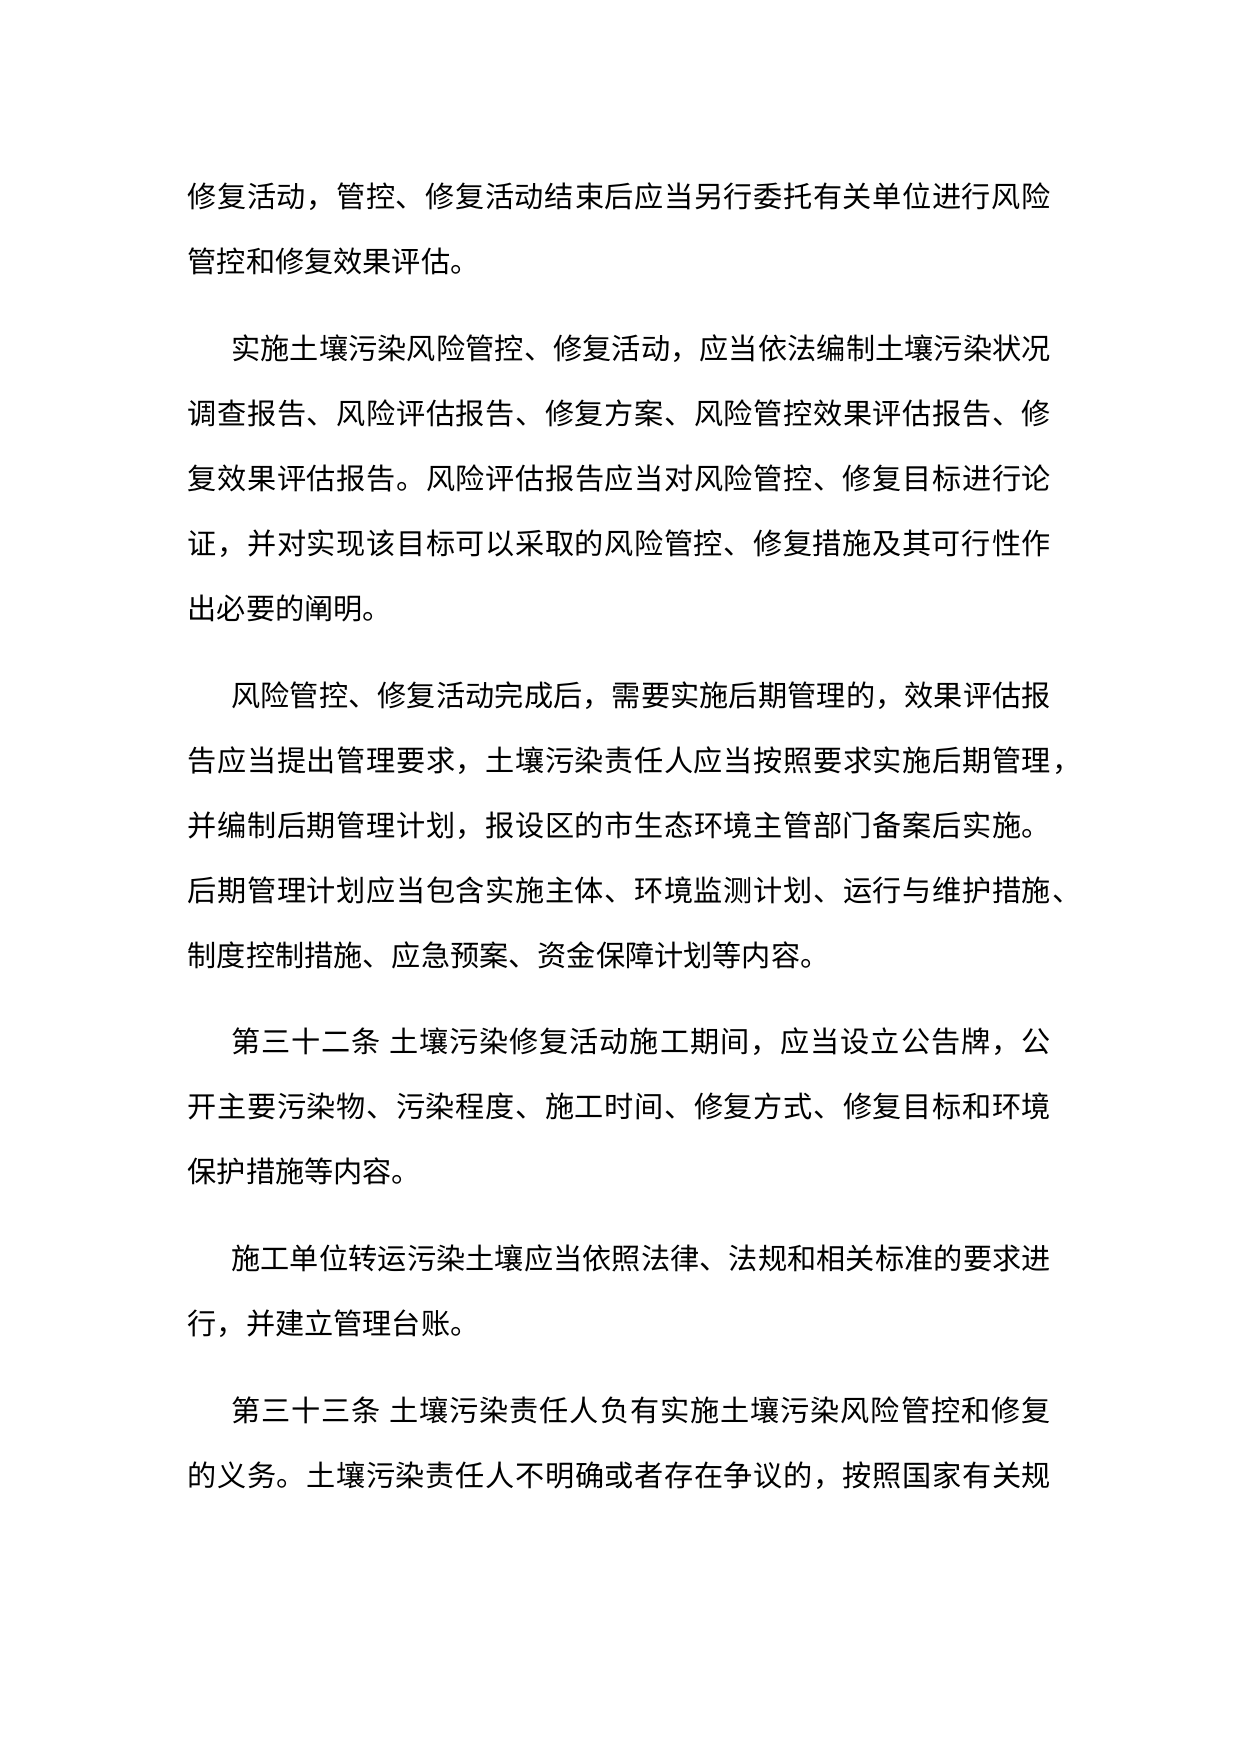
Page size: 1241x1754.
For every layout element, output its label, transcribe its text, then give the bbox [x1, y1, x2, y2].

text 风险管控、修复活动完成后，需要实施后期管理的，效果评估报告应当提出管理要求，土壤污染责任人应当按照要求实施后期管理，并编制后期管理计划，报设区的市生态环境主管部门备案后实施。后期管理计划应当包含实施主体、环境监测计划、运行与维护措施、制度控制措施、应急预案、资金保障计划等内容。 [187, 661, 1053, 986]
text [187, 1376, 1053, 1506]
text 施工单位转运污染土壤应当依照法律、法规和相关标准的要求进行，并建立管理台账。 [187, 1224, 1053, 1354]
text 实施土壤污染风险管控、修复活动，应当依法编制土壤污染状况调查报告、风险评估报告、修复方案、风险管控效果评估报告、修复效果评估报告。风险评估报告应当对风险管控、修复目标进行论证，并对实现该目标可以采取的风险管控、修复措施及其可行性作出必要的阐明。 [187, 314, 1053, 639]
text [187, 162, 1053, 292]
text 第三十二条 土壤污染修复活动施工期间，应当设立公告牌，公开主要污染物、污染程度、施工时间、修复方式、修复目标和环境保护措施等内容。 [187, 1008, 1053, 1203]
